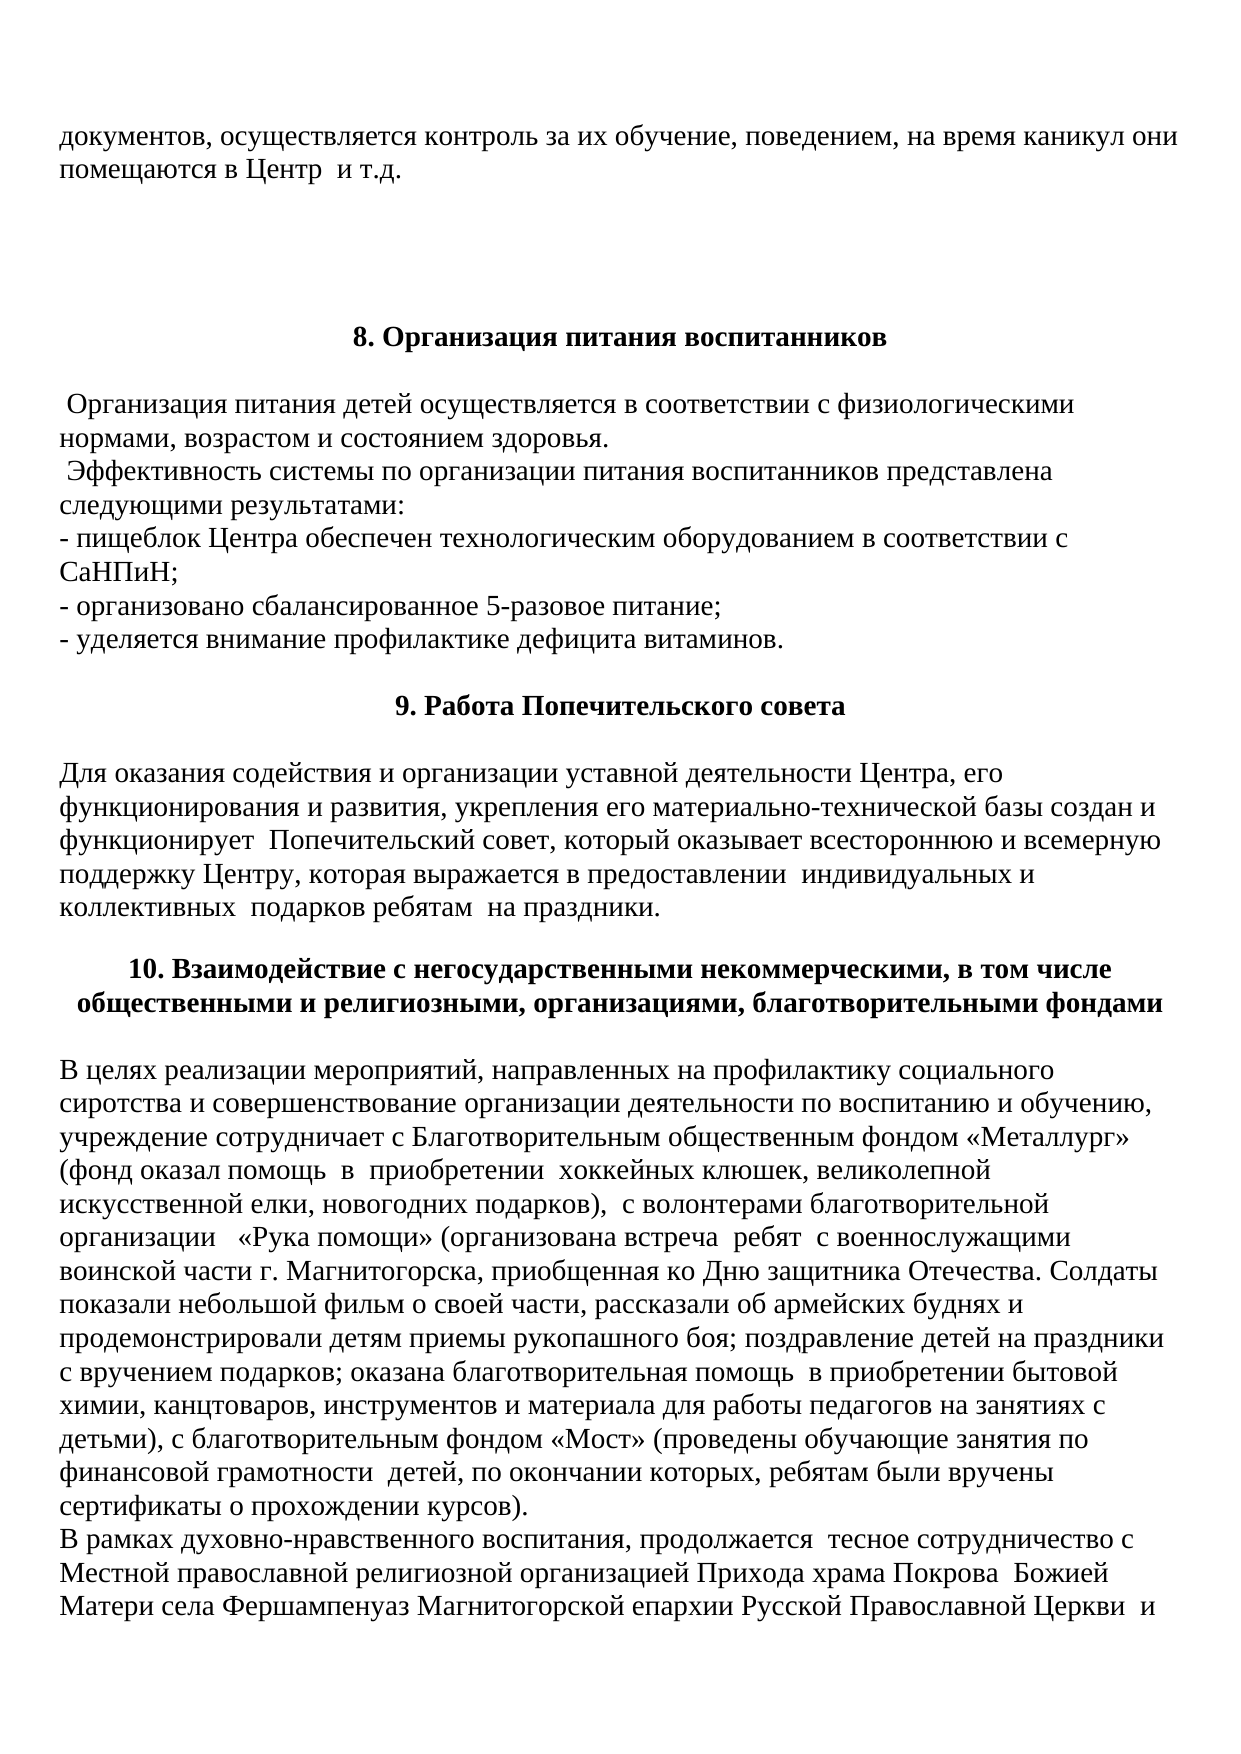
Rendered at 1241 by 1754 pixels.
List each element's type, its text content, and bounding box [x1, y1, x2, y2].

text 9. Работа Попечительского совета [59, 688, 1181, 722]
text - уделяется внимание профилактике дефицита витаминов. [59, 621, 1181, 655]
text Для оказания содействия и организации уставной деятельности Центра, его функционирования и развития, укрепления его материально-технической базы создан и функционирует Попечительский совет, который оказывает всестороннюю и всемерную поддержку Центру, которая выражается в предоставлении индивидуальных и коллективных подарков ребятам на праздники. [59, 755, 1181, 923]
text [59, 118, 1181, 185]
text Организация питания детей осуществляется в соответствии с физиологическими нормами, возрастом и состоянием здоровья. [59, 386, 1181, 453]
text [59, 1521, 1181, 1622]
text В целях реализации мероприятий, направленных на профилактику социального сиротства и совершенствование организации деятельности по воспитанию и обучению, учреждение сотрудничает с Благотворительным общественным фондом «Металлург» [59, 1052, 1181, 1152]
text - организовано сбалансированное 5-разовое питание; [59, 588, 1181, 621]
text Эффективность системы по организации питания воспитанников представлена следующими результатами: [59, 453, 1181, 521]
text 8. Организация питания воспитанников [59, 319, 1181, 353]
text (фонд оказал помощь в приобретении хоккейных клюшек, великолепной искусственной елки, новогодних подарков), с волонтерами благотворительной организации «Рука помощи» (организована встреча ребят с военнослужащими воинской части г. Магнитогорска, приобщенная ко Дню защитника Отечества. Солдаты показали небольшой фильм о своей части, рассказали об армейских буднях и продемонстрировали детям приемы рукопашного боя; поздравление детей на праздники с вручением подарков; оказана благотворительная помощь в приобретении бытовой химии, канцтоваров, инструментов и материала для работы педагогов на занятиях с детьми), с благотворительным фондом «Мост» (проведены обучающие занятия по финансовой грамотности детей, по окончании которых, ребятам были вручены сертификаты о прохождении курсов). [59, 1152, 1181, 1521]
text - пищеблок Центра обеспечен технологическим оборудованием в соответствии с СаНПиН; [59, 521, 1181, 588]
text 10. Взаимодействие с негосударственными некоммерческими, в том числе общественными и религиозными, организациями, благотворительными фондами [59, 951, 1181, 1018]
